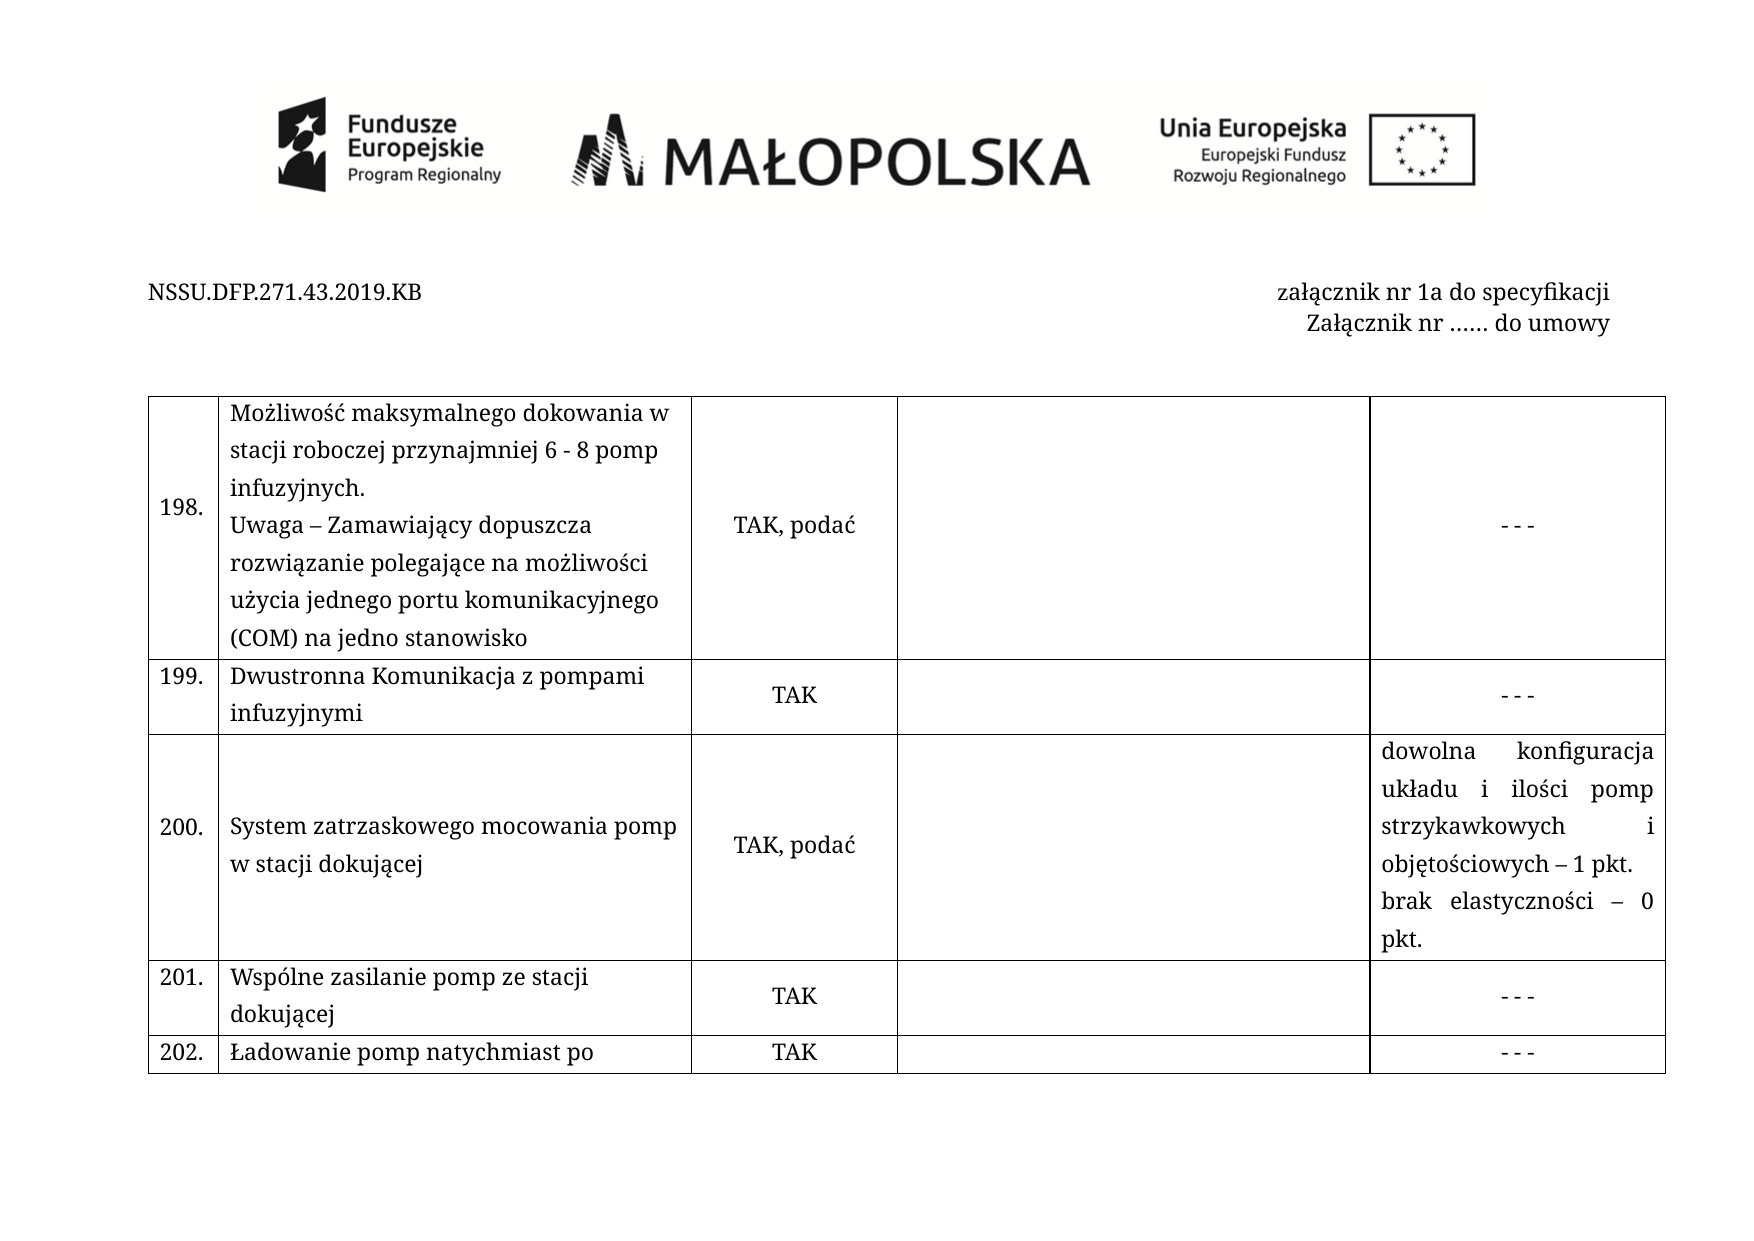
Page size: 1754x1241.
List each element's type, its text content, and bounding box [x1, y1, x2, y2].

table_cell - - - [1371, 961, 1665, 1035]
table_cell [898, 660, 1369, 734]
table_cell TAK [692, 1036, 897, 1073]
table_cell - - - [1371, 1036, 1665, 1073]
table_cell [149, 961, 218, 1035]
table_cell [898, 1036, 1369, 1073]
table_cell [149, 1036, 218, 1073]
table_cell TAK, podać [692, 397, 897, 659]
table_cell [898, 735, 1369, 960]
table_cell Wspólne zasilanie pomp ze stacji dokującej [219, 961, 691, 1035]
table_cell TAK [692, 660, 897, 734]
table_cell [149, 397, 218, 659]
table_cell [149, 660, 218, 734]
table_cell - - - [1371, 397, 1665, 659]
table_cell - - - [1371, 660, 1665, 734]
table_cell [149, 735, 218, 960]
table_cell Dwustronna Komunikacja z pompami infuzyjnymi [219, 660, 691, 734]
table_cell System zatrzaskowego mocowania pomp w stacji dokującej [219, 735, 691, 960]
table_cell TAK, podać [692, 735, 897, 960]
table_cell [898, 397, 1369, 659]
table_cell Ładowanie pomp natychmiast po podłączeniu do stacji [219, 1036, 691, 1073]
table_cell Możliwość maksymalnego dokowania w stacji roboczej przynajmniej 6 - 8 pomp infuzyjnych. Uwaga – Zamawiający dopuszcza rozwiązanie polegające na możliwości użycia jednego portu komunikacyjnego (COM) na jedno stanowisko [219, 397, 691, 659]
picture [255, 73, 1499, 216]
table_cell [898, 961, 1369, 1035]
table_cell TAK [692, 961, 897, 1035]
table_cell dowolna konfiguracja układu i ilości pomp strzykawkowych i objętościowych – 1 pkt. brak elastyczności – 0 pkt. [1371, 735, 1665, 960]
